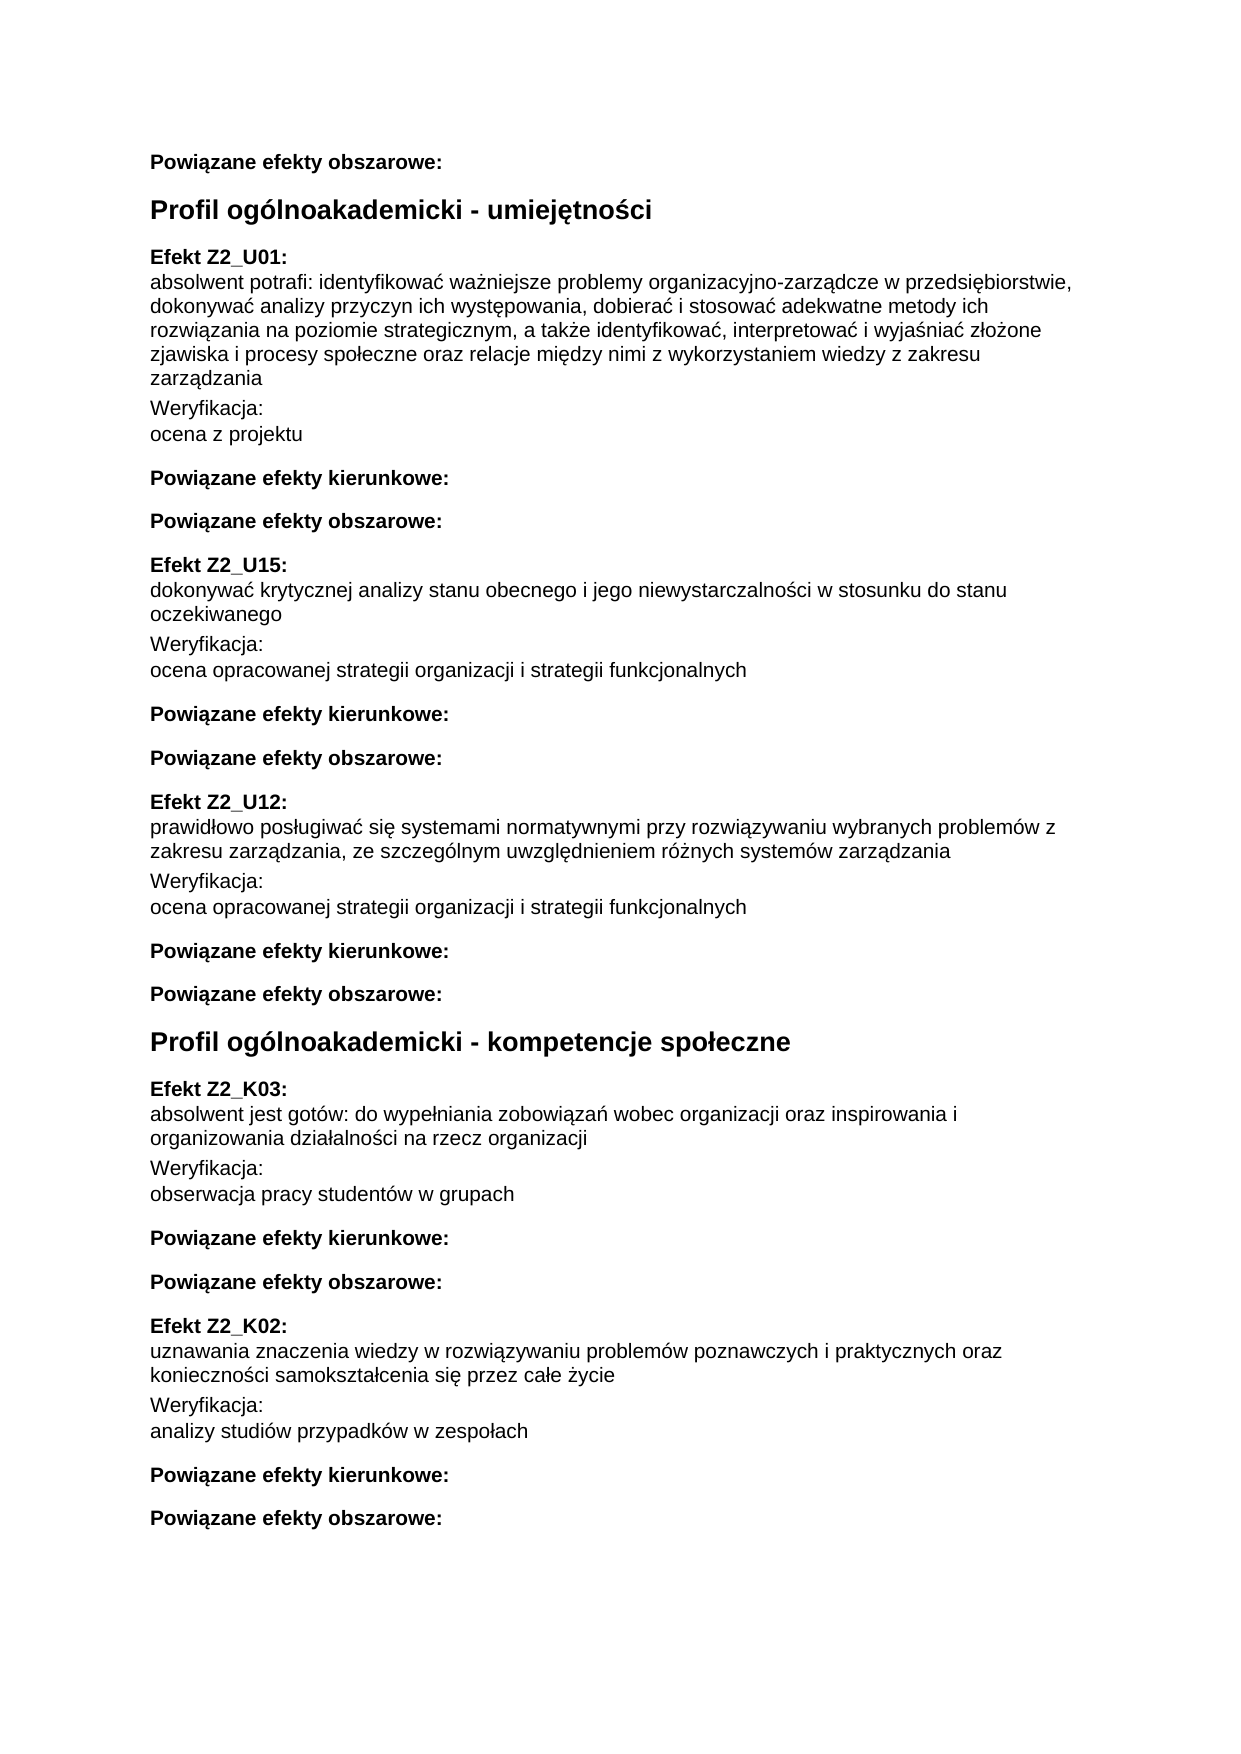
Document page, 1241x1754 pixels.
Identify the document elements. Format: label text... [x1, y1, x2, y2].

text ocena opracowanej strategii organizacji i strategii funkcjonalnych [150, 658, 1090, 682]
text Weryfikacja: [150, 396, 1090, 420]
text ocena z projektu [150, 422, 1090, 446]
text Efekt Z2_K02: [150, 1313, 1090, 1337]
text Efekt Z2_U01: [150, 245, 1090, 269]
text Powiązane efekty obszarowe: [150, 746, 1090, 770]
text absolwent jest gotów: do wypełniania zobowiązań wobec organizacji oraz inspirowania i organizowania działalności na rzecz organizacji [150, 1102, 1090, 1150]
text Efekt Z2_U15: [150, 553, 1090, 577]
text prawidłowo posługiwać się systemami normatywnymi przy rozwiązywaniu wybranych problemów z zakresu zarządzania, ze szczególnym uwzględnieniem różnych systemów zarządzania [150, 814, 1090, 862]
text uznawania znaczenia wiedzy w rozwiązywaniu problemów poznawczych i praktycznych oraz konieczności samokształcenia się przez całe życie [150, 1338, 1090, 1386]
text Powiązane efekty obszarowe: [150, 1270, 1090, 1294]
text obserwacja pracy studentów w grupach [150, 1182, 1090, 1206]
text dokonywać krytycznej analizy stanu obecnego i jego niewystarczalności w stosunku do stanu oczekiwanego [150, 578, 1090, 626]
text Powiązane efekty kierunkowe: [150, 1462, 1090, 1486]
text Powiązane efekty kierunkowe: [150, 938, 1090, 962]
text Weryfikacja: [150, 1156, 1090, 1180]
text Powiązane efekty obszarowe: [150, 1506, 1090, 1530]
text Efekt Z2_U12: [150, 789, 1090, 813]
text ocena opracowanej strategii organizacji i strategii funkcjonalnych [150, 895, 1090, 919]
subtitle Profil ogólnoakademicki - kompetencje społeczne [150, 1026, 1090, 1057]
text Powiązane efekty kierunkowe: [150, 466, 1090, 489]
text Weryfikacja: [150, 869, 1090, 893]
text Powiązane efekty obszarowe: [150, 150, 1090, 174]
text Efekt Z2_K03: [150, 1077, 1090, 1101]
text Powiązane efekty obszarowe: [150, 509, 1090, 533]
text Weryfikacja: [150, 1393, 1090, 1417]
text Powiązane efekty kierunkowe: [150, 1226, 1090, 1250]
text absolwent potrafi: identyfikować ważniejsze problemy organizacyjno-zarządcze w przedsiębiorstwie, dokonywać analizy przyczyn ich występowania, dobierać i stosować adekwatne metody ich rozwiązania na poziomie strategicznym, a także identyfikować, interpretować i wyjaśniać złożone zjawiska i procesy społeczne oraz relacje między nimi z wykorzystaniem wiedzy z zakresu zarządzania [150, 270, 1090, 389]
subtitle Profil ogólnoakademicki - umiejętności [150, 194, 1090, 225]
text analizy studiów przypadków w zespołach [150, 1419, 1090, 1443]
text Powiązane efekty obszarowe: [150, 982, 1090, 1006]
text Weryfikacja: [150, 632, 1090, 656]
text Powiązane efekty kierunkowe: [150, 702, 1090, 726]
